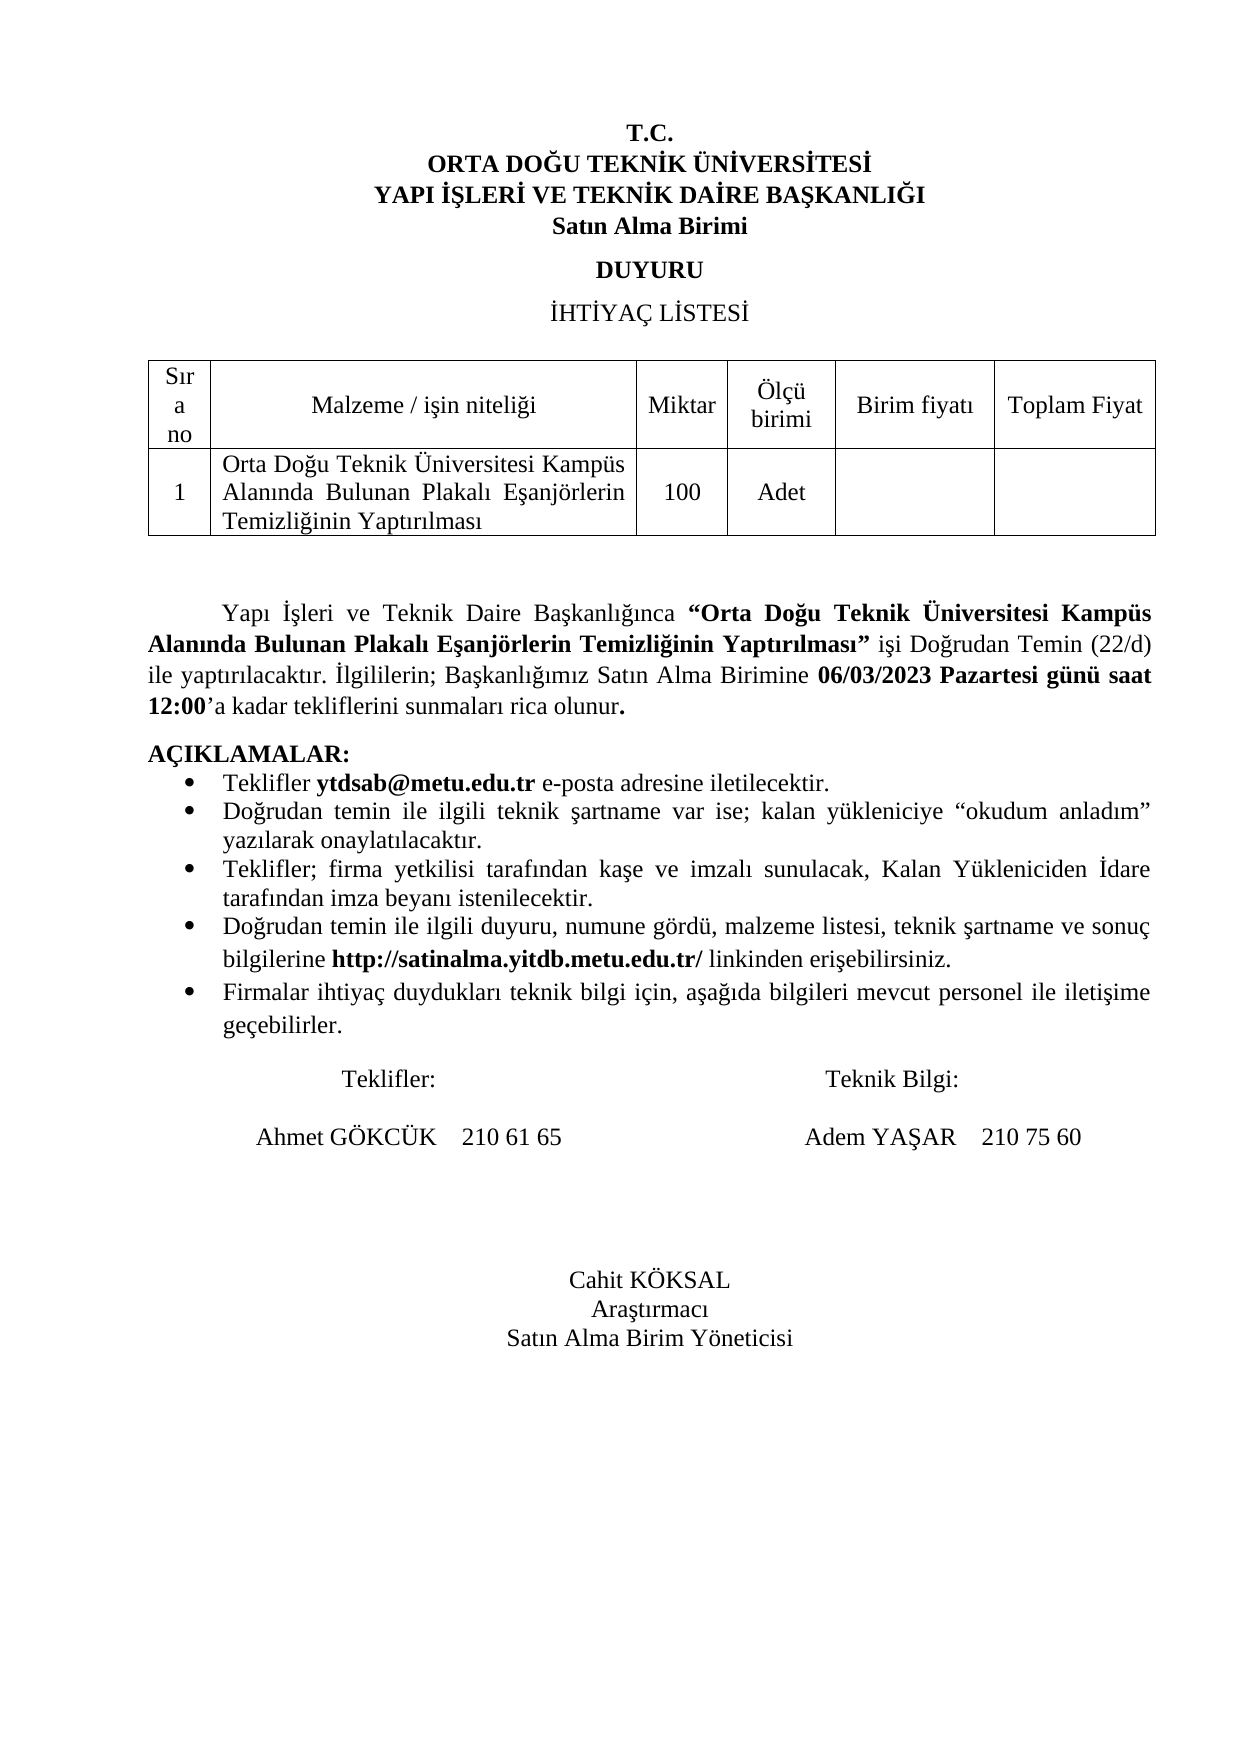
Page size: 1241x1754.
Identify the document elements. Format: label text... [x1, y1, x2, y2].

table_header Birim fiyatı [836, 361, 994, 448]
text Ahmet GÖKCÜK 210 61 65 Adem YAŞAR 210 75 60 [148, 1122, 1152, 1151]
text AÇIKLAMALAR: [148, 739, 1152, 768]
text ORTA DOĞU TEKNİK ÜNİVERSİTESİ [148, 149, 1152, 178]
table_header Sıra no [149, 361, 210, 448]
text T.C. [148, 118, 1152, 147]
table_cell [836, 449, 994, 535]
table_cell Adet [728, 449, 835, 535]
text Cahit KÖKSAL [148, 1266, 1152, 1294]
list Teklifler ytdsab@metu.edu.tr e-posta adresine iletilecektir. [185, 768, 1152, 796]
table_header Malzeme / işin niteliği [211, 361, 636, 448]
text İHTİYAÇ LİSTESİ [148, 298, 1152, 327]
table_cell [995, 449, 1155, 535]
text Teklifler: Teknik Bilgi: [148, 1064, 1152, 1093]
table_header Toplam Fiyat [995, 361, 1155, 448]
list Doğrudan temin ile ilgili duyuru, numune gördü, malzeme listesi, teknik şartname ve sonuç bilgilerine http://satinalma.yitdb.metu.edu.tr/ linkinden erişebilirsiniz. [185, 911, 1152, 973]
table_cell Orta Doğu Teknik Üniversitesi Kampüs Alanında Bulunan Plakalı Eşanjörlerin Temizliğinin Yaptırılması [211, 449, 636, 535]
text Araştırmacı [148, 1294, 1152, 1323]
table_header Miktar [637, 361, 727, 448]
text Satın Alma Birim Yöneticisi [148, 1323, 1152, 1352]
table_cell 100 [637, 449, 727, 535]
table_header Ölçü birimi [728, 361, 835, 448]
list Teklifler; firma yetkilisi tarafından kaşe ve imzalı sunulacak, Kalan Yükleniciden İdare tarafından imza beyanı istenilecektir. [185, 854, 1152, 911]
text Satın Alma Birimi [148, 211, 1152, 240]
table_cell 1 [149, 449, 210, 535]
list Firmalar ihtiyaç duydukları teknik bilgi için, aşağıda bilgileri mevcut personel ile iletişime geçebilirler. [185, 977, 1152, 1039]
text DUYURU [148, 255, 1152, 283]
text YAPI İŞLERİ VE TEKNİK DAİRE BAŞKANLIĞI [148, 180, 1152, 209]
text Yapı İşleri ve Teknik Daire Başkanlığınca “Orta Doğu Teknik Üniversitesi Kampüs Alanında Bulunan Plakalı Eşanjörlerin Temizliğinin Yaptırılması” işi Doğrudan Temin (22/d) ile yaptırılacaktır. İlgililerin; Başkanlığımız Satın Alma Birimine 06/03/2023 Pazartesi günü saat 12:00’a kadar tekliflerini sunmaları rica olunur. [148, 598, 1152, 720]
list Doğrudan temin ile ilgili teknik şartname var ise; kalan yükleniciye “okudum anladım” yazılarak onaylatılacaktır. [185, 796, 1152, 854]
